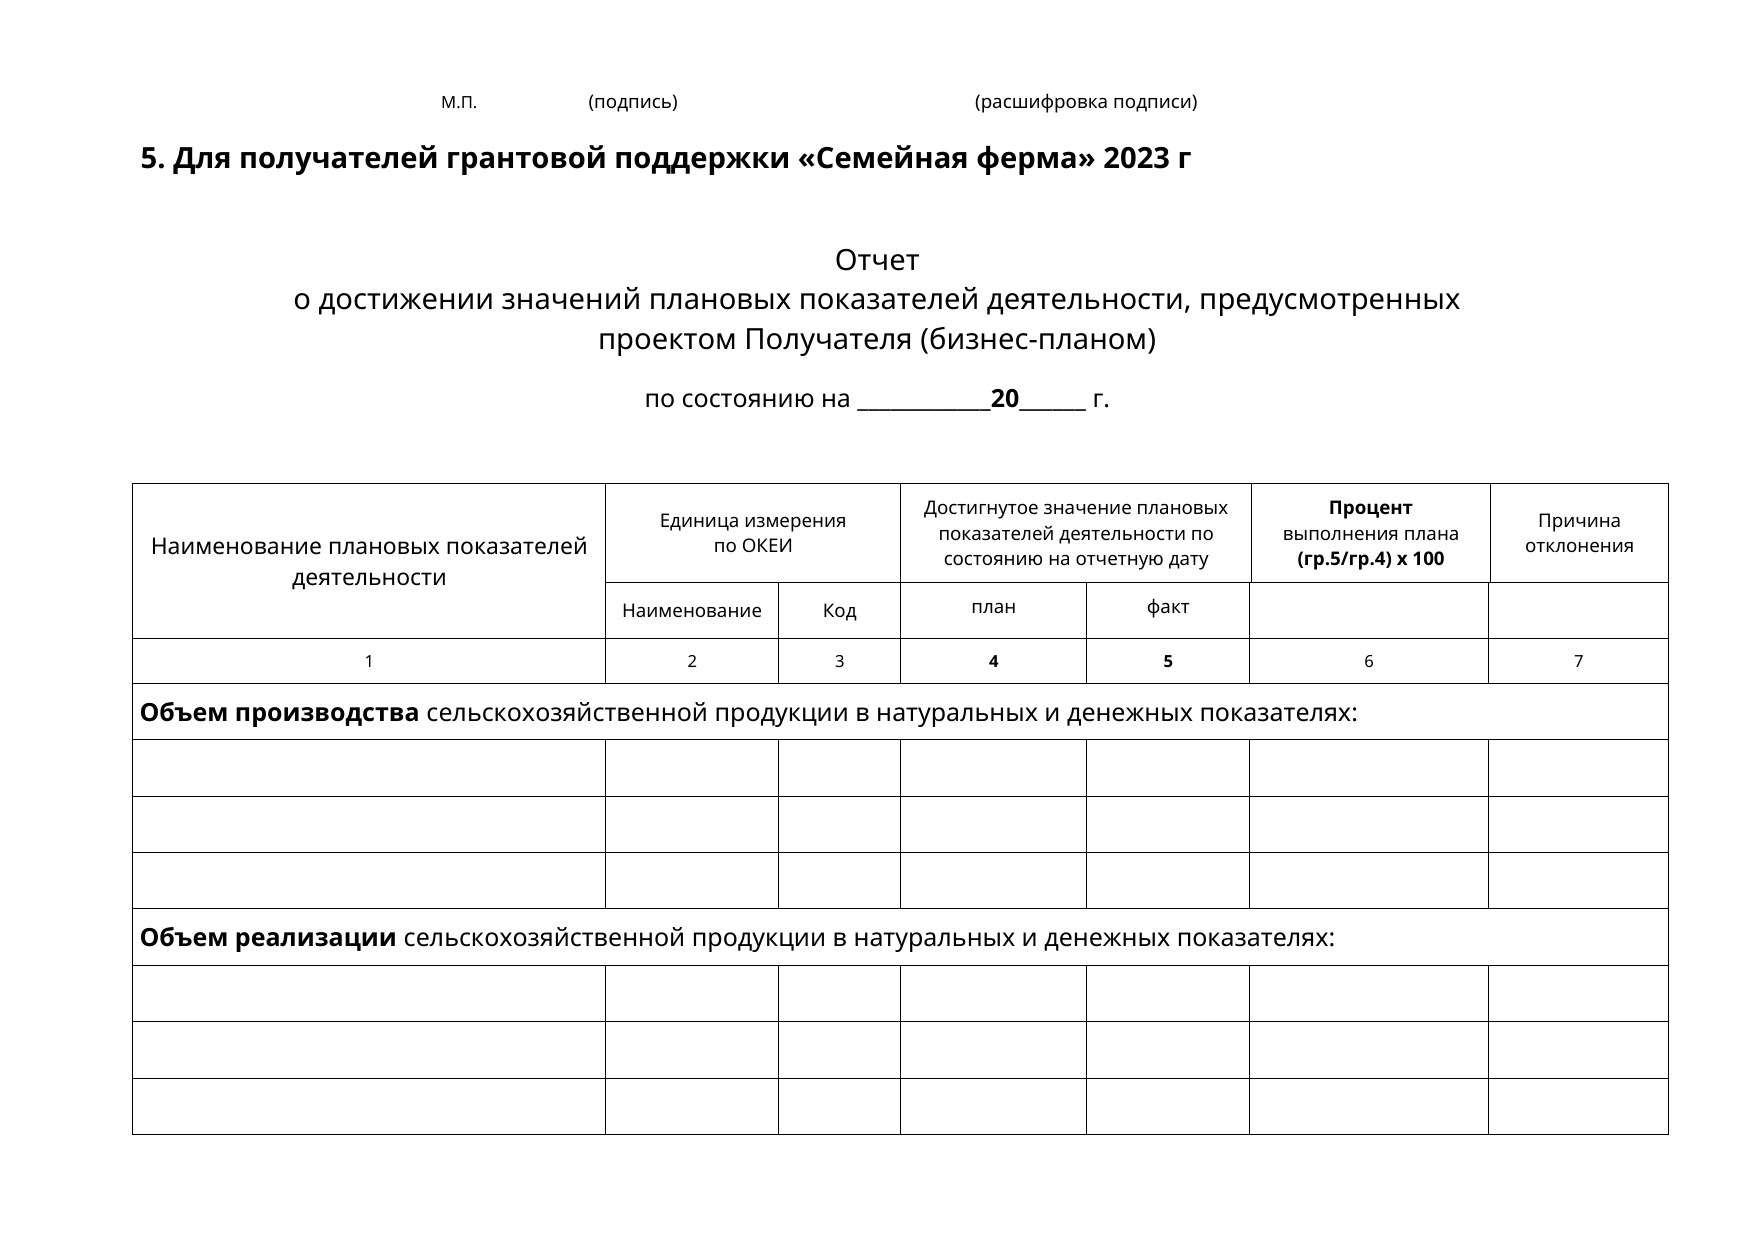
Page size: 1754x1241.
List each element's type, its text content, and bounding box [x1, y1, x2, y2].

table_header Единица измерения по ОКЕИ [606, 484, 900, 582]
table_cell 1 [133, 639, 605, 683]
table_header Наименование плановых показателей деятельности [133, 484, 605, 638]
table_cell [133, 966, 605, 1021]
table_cell 3 [779, 639, 900, 683]
table_cell [1250, 853, 1488, 908]
table_cell [1489, 1079, 1668, 1134]
table_cell [133, 740, 605, 796]
text М.П. (подпись) (расшифровка подписи) [118, 89, 1636, 114]
table_cell 4 [901, 639, 1086, 683]
table_cell [1489, 1022, 1668, 1077]
table_cell [1489, 853, 1668, 908]
table_cell Объем реализации сельскохозяйственной продукции в натуральных и денежных показателях: [133, 909, 1668, 965]
table_cell [901, 1022, 1086, 1077]
table_cell Наименование [606, 583, 778, 638]
table_header Причина отклонения [1491, 484, 1668, 582]
table_cell [133, 1022, 605, 1077]
table_cell [606, 966, 778, 1021]
table_cell [1250, 583, 1488, 638]
table_cell факт [1087, 583, 1249, 638]
table_cell [133, 797, 605, 852]
table_cell [1087, 797, 1249, 852]
table_cell [1250, 740, 1488, 796]
table_cell 6 [1250, 639, 1488, 683]
table_cell [1087, 1022, 1249, 1077]
table_cell [606, 740, 778, 796]
table_cell [606, 1022, 778, 1077]
table_cell 7 [1489, 639, 1668, 683]
table_cell Объем производства сельскохозяйственной продукции в натуральных и денежных показателях: [133, 684, 1668, 739]
text Отчет [118, 239, 1636, 278]
table_cell [1087, 966, 1249, 1021]
table_cell [901, 740, 1086, 796]
table_cell [1250, 1079, 1488, 1134]
table_header Процент выполнения плана (гр.5/гр.4) х 100 [1252, 484, 1490, 582]
table_cell Код [779, 583, 900, 638]
text по состоянию на ____________20______ г. [118, 381, 1636, 414]
table_cell [1087, 853, 1249, 908]
table_cell [779, 1079, 900, 1134]
table_cell [1489, 966, 1668, 1021]
table_cell [1489, 740, 1668, 796]
table_cell [606, 853, 778, 908]
table_cell [901, 797, 1086, 852]
table_cell [779, 740, 900, 796]
table_cell [133, 853, 605, 908]
table_cell 5 [1087, 639, 1249, 683]
table_cell [1250, 966, 1488, 1021]
table_cell 2 [606, 639, 778, 683]
table_header Достигнутое значение плановых показателей деятельности по состоянию на отчетную дату [901, 484, 1251, 582]
table_cell [901, 1079, 1086, 1134]
table_cell [1250, 797, 1488, 852]
table_cell [901, 966, 1086, 1021]
table_cell [606, 1079, 778, 1134]
table_cell план [901, 583, 1086, 638]
table_cell [1087, 740, 1249, 796]
text проектом Получателя (бизнес-планом) [118, 318, 1636, 358]
table_cell [1489, 797, 1668, 852]
table_cell [1250, 1022, 1488, 1077]
table_cell [1087, 1079, 1249, 1134]
table_cell [779, 853, 900, 908]
text о достижении значений плановых показателей деятельности, предусмотренных [118, 278, 1636, 318]
text 5. Для получателей грантовой поддержки «Семейная ферма» 2023 г [118, 138, 1636, 177]
table_cell [133, 1079, 605, 1134]
table_cell [1489, 583, 1668, 638]
table_cell [779, 797, 900, 852]
table_cell [606, 797, 778, 852]
table_cell [901, 853, 1086, 908]
table_cell [779, 1022, 900, 1077]
table_cell [779, 966, 900, 1021]
